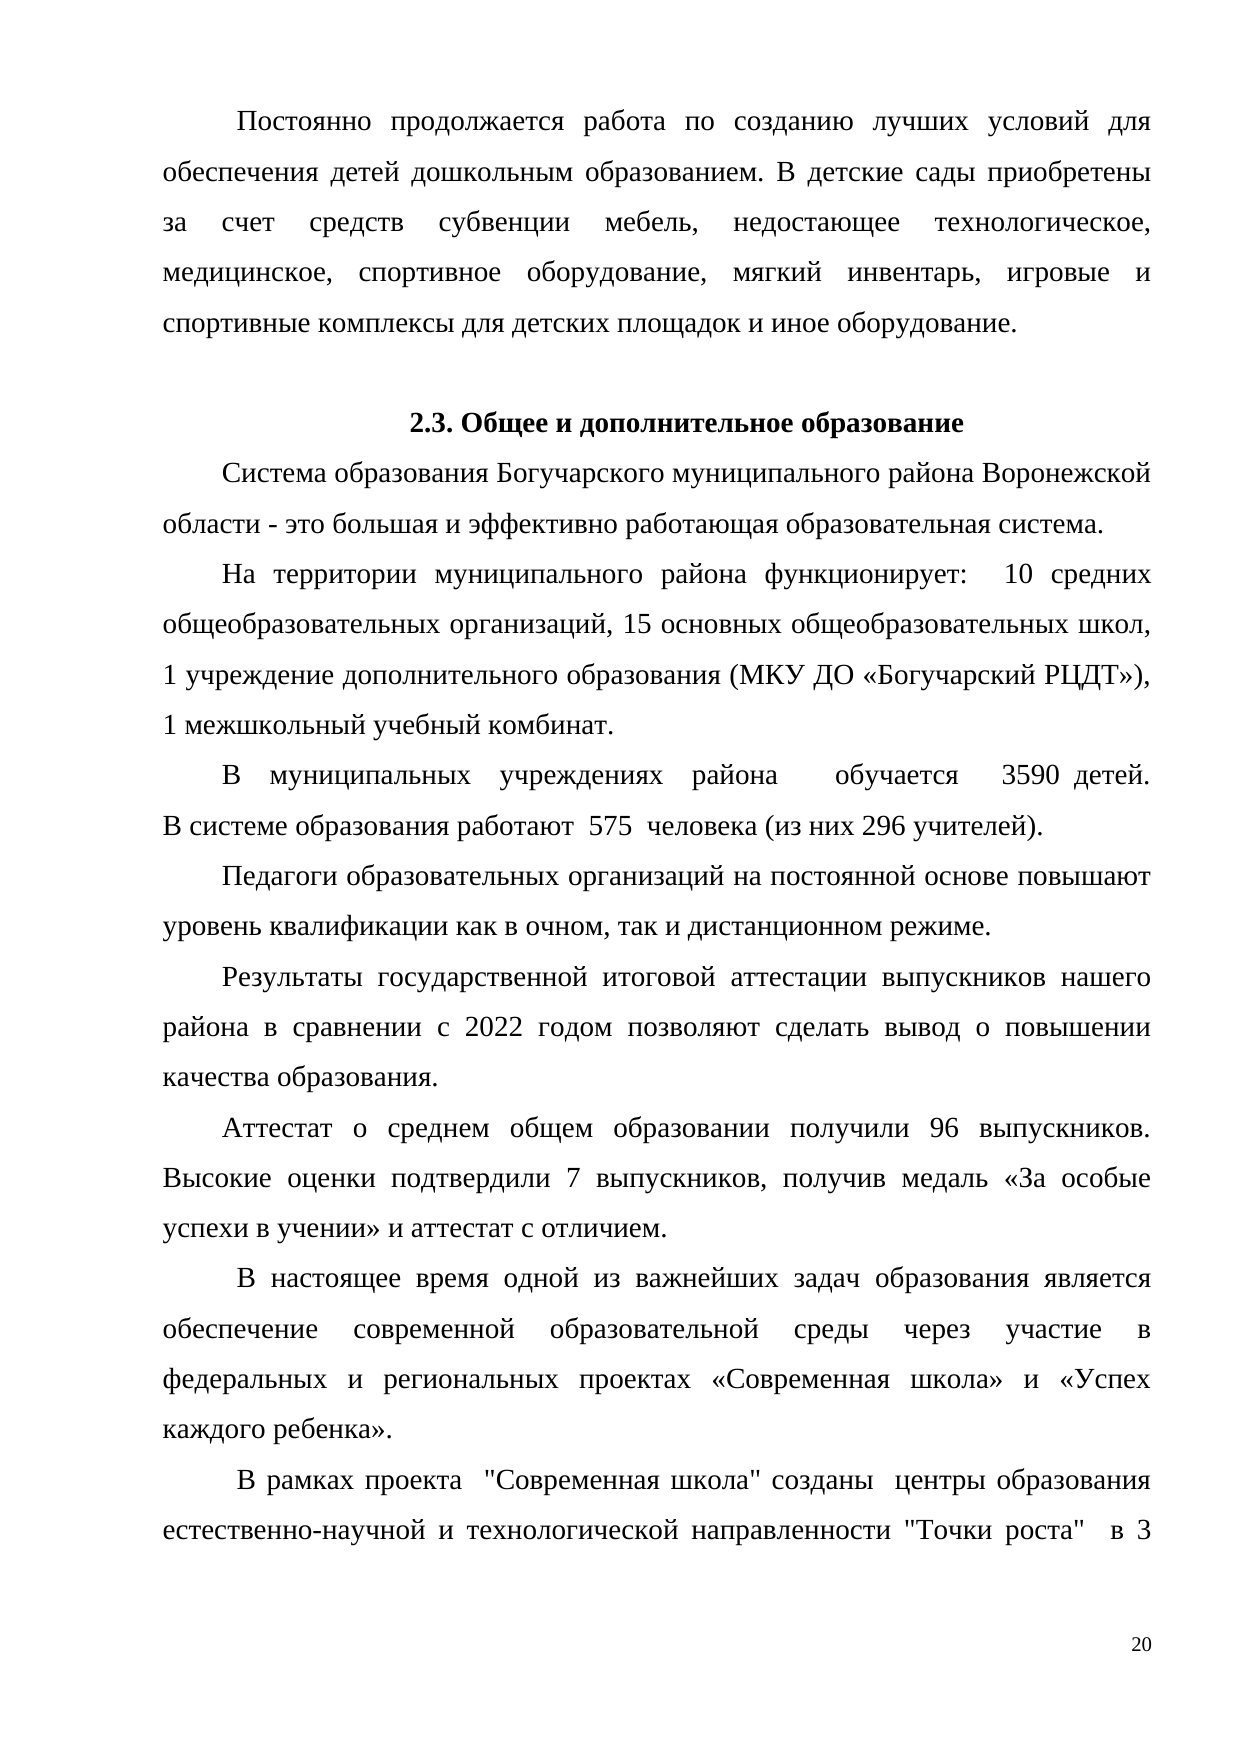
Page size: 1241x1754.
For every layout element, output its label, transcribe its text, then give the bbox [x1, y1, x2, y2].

text В настоящее время одной из важнейших задач образования является обеспечение современной образовательной среды через участие в федеральных и региональных проектах «Современная школа» и «Успех каждого ребенка». [162, 1261, 1152, 1445]
text Педагоги образовательных организаций на постоянной основе повышают уровень квалификации как в очном, так и дистанционном режиме. [162, 858, 1152, 942]
text 2.3. Общее и дополнительное образование [162, 405, 1152, 439]
text В муниципальных учреждениях района обучается 3590 детей. В системе образования работают 575 человека (из них 296 учителей). [162, 757, 1152, 841]
text Система образования Богучарского муниципального района Воронежской области - это большая и эффективно работающая образовательная система. [162, 456, 1152, 539]
text Постоянно продолжается работа по созданию лучших условий для обеспечения детей дошкольным образованием. В детские сады приобретены за счет средств субвенции мебель, недостающее технологическое, медицинское, спортивное оборудование, мягкий инвентарь, игровые и спортивные комплексы для детских площадок и иное оборудование. [162, 103, 1152, 338]
text На территории муниципального района функционирует: 10 средних общеобразовательных организаций, 15 основных общеобразовательных школ, 1 учреждение дополнительного образования (МКУ ДО «Богучарский РЦДТ»), 1 межшкольный учебный комбинат. [162, 556, 1152, 741]
text Результаты государственной итоговой аттестации выпускников нашего района в сравнении с 2022 годом позволяют сделать вывод о повышении качества образования. [162, 959, 1152, 1093]
text Аттестат о среднем общем образовании получили 96 выпускников. Высокие оценки подтвердили 7 выпускников, получив медаль «За особые успехи в учении» и аттестат с отличием. [162, 1110, 1152, 1244]
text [162, 1462, 1152, 1546]
